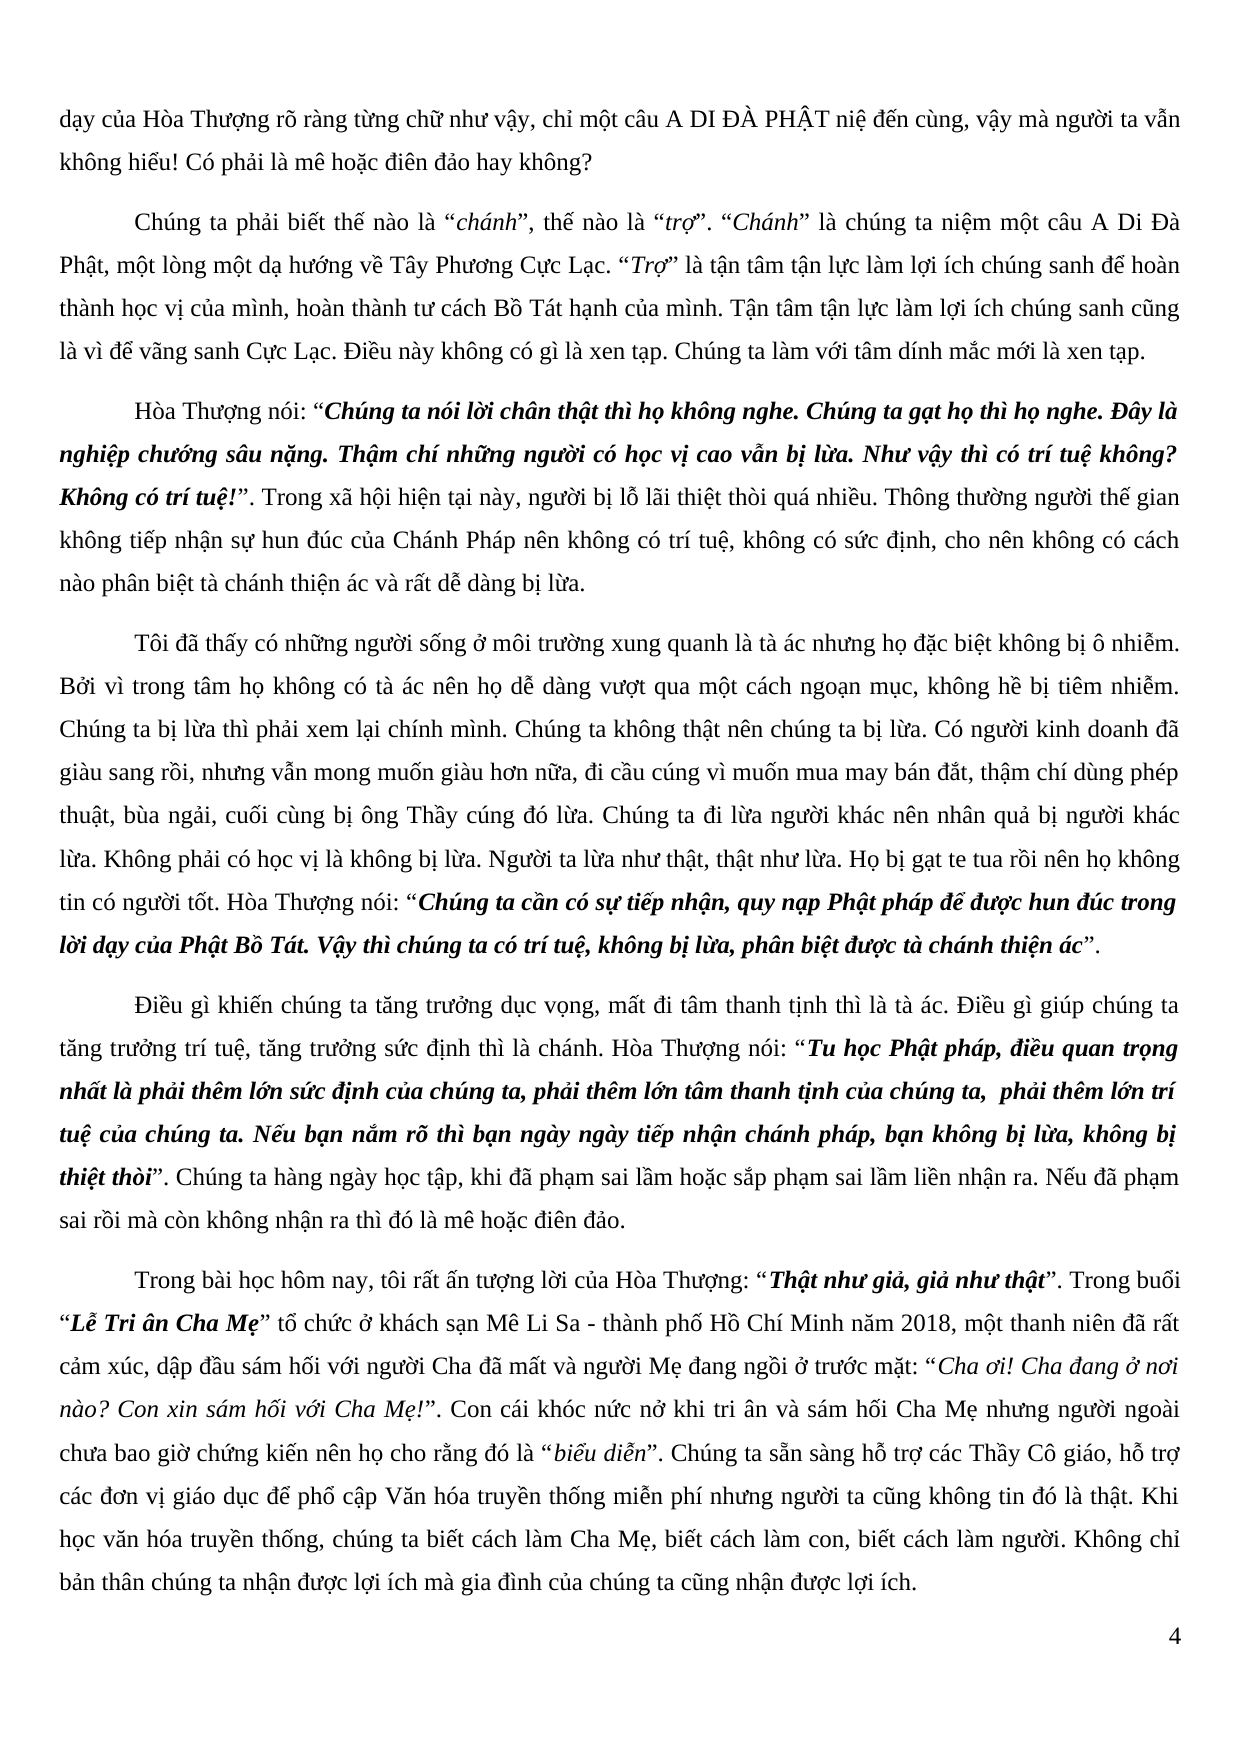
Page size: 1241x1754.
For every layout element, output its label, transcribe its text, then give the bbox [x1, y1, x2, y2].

text Tôi đã thấy có những người sống ở môi trường xung quanh là tà ác nhưng họ đặc biệt không bị ô nhiễm. Bởi vì trong tâm họ không có tà ác nên họ dễ dàng vượt qua một cách ngoạn mục, không hề bị tiêm nhiễm. Chúng ta bị lừa thì phải xem lại chính mình. Chúng ta không thật nên chúng ta bị lừa. Có người kinh doanh đã giàu sang rồi, nhưng vẫn mong muốn giàu hơn nữa, đi cầu cúng vì muốn mua may bán đắt, thậm chí dùng phép thuật, bùa ngải, cuối cùng bị ông Thầy cúng đó lừa. Chúng ta đi lừa người khác nên nhân quả bị người khác lừa. Không phải có học vị là không bị lừa. Người ta lừa như thật, thật như lừa. Họ bị gạt te tua rồi nên họ không tin có người tốt. Hòa Thượng nói: “Chúng ta cần có sự tiếp nhận, quy nạp Phật pháp để được hun đúc trong lời dạy của Phật Bồ Tát. Vậy thì chúng ta có trí tuệ, không bị lừa, phân biệt được tà chánh thiện ác”. [59, 628, 1181, 959]
text Điều gì khiến chúng ta tăng trưởng dục vọng, mất đi tâm thanh tịnh thì là tà ác. Điều gì giúp chúng ta tăng trưởng trí tuệ, tăng trưởng sức định thì là chánh. Hòa Thượng nói: “Tu học Phật pháp, điều quan trọng nhất là phải thêm lớn sức định của chúng ta, phải thêm lớn tâm thanh tịnh của chúng ta, phải thêm lớn trí tuệ của chúng ta. Nếu bạn nắm rõ thì bạn ngày ngày tiếp nhận chánh pháp, bạn không bị lừa, không bị thiệt thòi”. Chúng ta hàng ngày học tập, khi đã phạm sai lầm hoặc sắp phạm sai lầm liền nhận ra. Nếu đã phạm sai rồi mà còn không nhận ra thì đó là mê hoặc điên đảo. [59, 990, 1181, 1234]
text Trong bài học hôm nay, tôi rất ấn tượng lời của Hòa Thượng: “Thật như giả, giả như thật”. Trong buổi “Lễ Tri ân Cha Mẹ” tổ chức ở khách sạn Mê Li Sa - thành phố Hồ Chí Minh năm 2018, một thanh niên đã rất cảm xúc, dập đầu sám hối với người Cha đã mất và người Mẹ đang ngồi ở trước mặt: “Cha ơi! Cha đang ở nơi nào? Con xin sám hối với Cha Mẹ!”. Con cái khóc nức nở khi tri ân và sám hối Cha Mẹ nhưng người ngoài chưa bao giờ chứng kiến nên họ cho rằng đó là “biểu diễn”. Chúng ta sẵn sàng hỗ trợ các Thầy Cô giáo, hỗ trợ các đơn vị giáo dục để phổ cập Văn hóa truyền thống miễn phí nhưng người ta cũng không tin đó là thật. Khi học văn hóa truyền thống, chúng ta biết cách làm Cha Mẹ, biết cách làm con, biết cách làm người. Không chỉ bản thân chúng ta nhận được lợi ích mà gia đình của chúng ta cũng nhận được lợi ích. [59, 1265, 1181, 1596]
text Hòa Thượng nói: “Chúng ta nói lời chân thật thì họ không nghe. Chúng ta gạt họ thì họ nghe. Đây là nghiệp chướng sâu nặng. Thậm chí những người có học vị cao vẫn bị lừa. Như vậy thì có trí tuệ không? Không có trí tuệ!”. Trong xã hội hiện tại này, người bị lỗ lãi thiệt thòi quá nhiều. Thông thường người thế gian không tiếp nhận sự hun đúc của Chánh Pháp nên không có trí tuệ, không có sức định, cho nên không có cách nào phân biệt tà chánh thiện ác và rất dễ dàng bị lừa. [59, 396, 1181, 597]
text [59, 104, 1181, 176]
text Chúng ta phải biết thế nào là “chánh”, thế nào là “trợ”. “Chánh” là chúng ta niệm một câu A Di Đà Phật, một lòng một dạ hướng về Tây Phương Cực Lạc. “Trợ” là tận tâm tận lực làm lợi ích chúng sanh để hoàn thành học vị của mình, hoàn thành tư cách Bồ Tát hạnh của mình. Tận tâm tận lực làm lợi ích chúng sanh cũng là vì để vãng sanh Cực Lạc. Điều này không có gì là xen tạp. Chúng ta làm với tâm dính mắc mới là xen tạp. [59, 207, 1181, 365]
